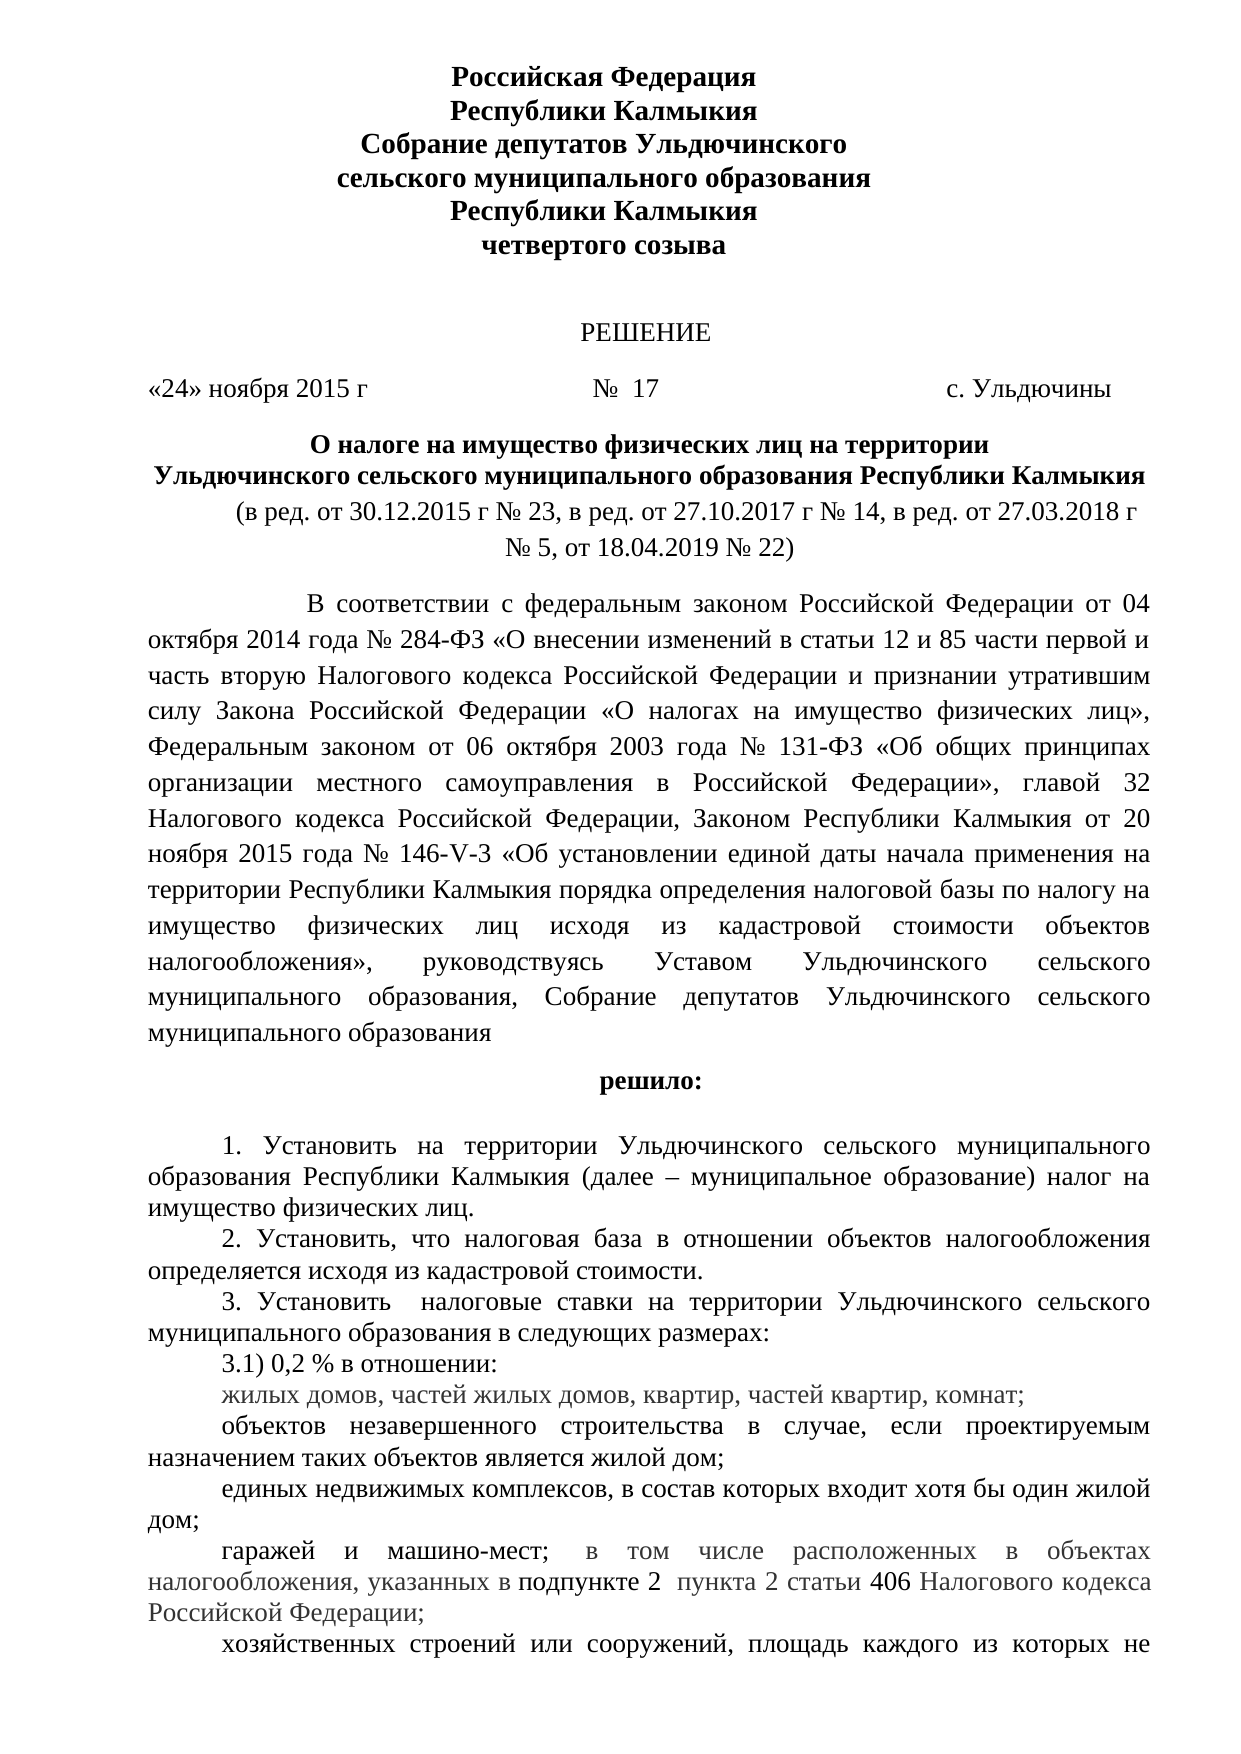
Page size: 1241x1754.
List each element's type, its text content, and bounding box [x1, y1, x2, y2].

text Ульдючинского сельского муниципального образования Республики Калмыкия (в ред. от 30.12.2015 г № 23, в ред. от 27.10.2017 г № 14, в ред. от 27.03.2018 г № 5, от 18.04.2019 № 22) [148, 459, 1152, 562]
table_header № 17 [466, 372, 841, 428]
text РЕШЕНИЕ [148, 316, 1152, 347]
text Республики Калмыкия [148, 193, 1060, 227]
table_header «24» ноября 2015 г [136, 372, 466, 428]
text четвертого созыва [148, 227, 1060, 260]
text Республики Калмыкия [148, 93, 1060, 126]
text О налоге на имущество физических лиц на территории [148, 428, 1152, 459]
text сельского муниципального образования [148, 160, 1060, 193]
text решило: [177, 1064, 1152, 1095]
text В соответствии с федеральным законом Российской Федерации от 04 октября 2014 года № 284-ФЗ «О внесении изменений в статьи 12 и 85 части первой и часть вторую Налогового кодекса Российской Федерации и признании утратившим силу Закона Российской Федерации «О налогах на имущество физических лиц», Федеральным законом от 06 октября 2003 года № 131-ФЗ «Об общих принципах организации местного самоуправления в Российской Федерации», главой 32 Налогового кодекса Российской Федерации, Законом Республики Калмыкия от 20 ноября 2015 года № 146-V-3 «Об установлении единой даты начала применения на территории Республики Калмыкия порядка определения налоговой базы по налогу на имущество физических лиц исходя из кадастровой стоимости объектов налогообложения», руководствуясь Уставом Ульдючинского сельского муниципального образования, Собрание депутатов Ульдючинского сельского муниципального образования [148, 587, 1152, 1047]
table_header с. Ульдючины [841, 372, 1123, 428]
text Собрание депутатов Ульдючинского [148, 126, 1060, 160]
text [148, 1596, 1152, 1659]
text Российская Федерация [148, 59, 1060, 93]
